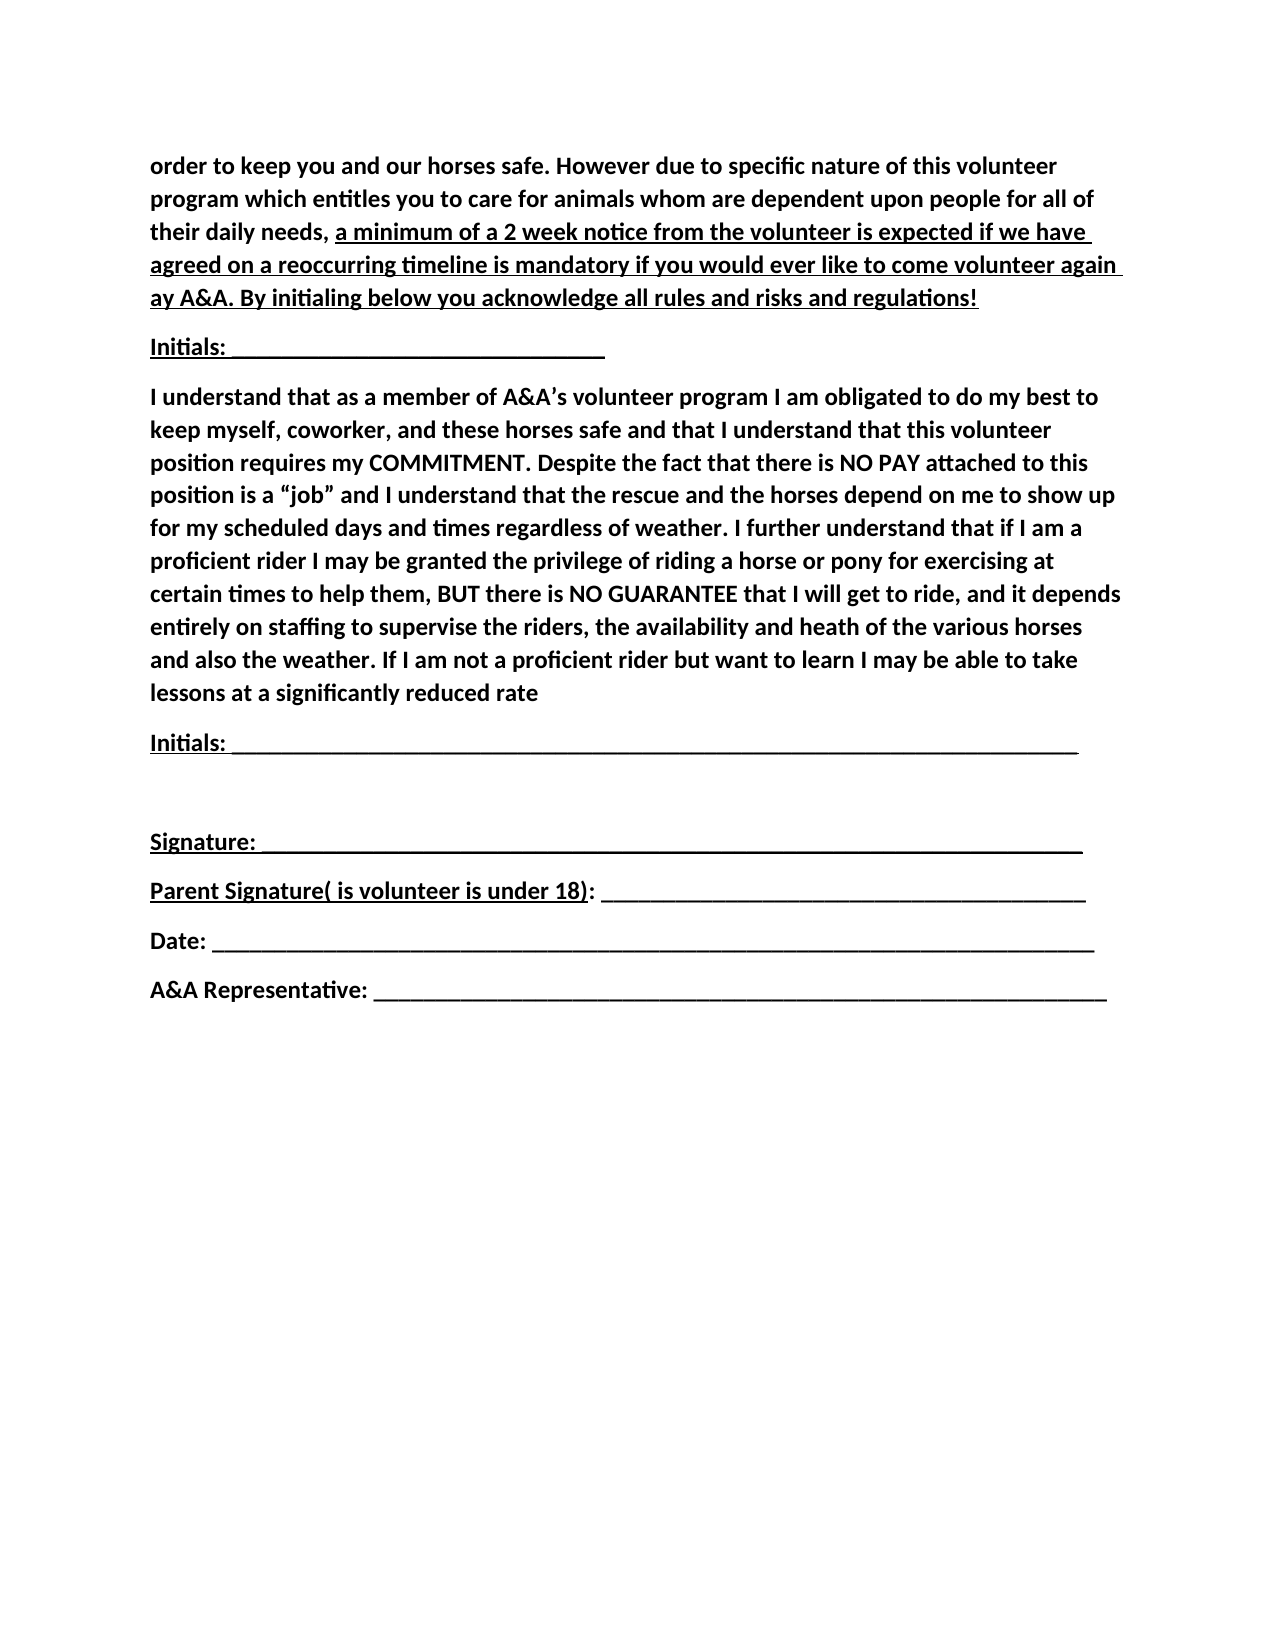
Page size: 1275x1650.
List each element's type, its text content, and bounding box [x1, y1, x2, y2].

text Signature: __________________________________________________________________ [150, 826, 1125, 856]
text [150, 150, 1125, 312]
text Date: _______________________________________________________________________ [150, 925, 1125, 956]
text I understand that as a member of A&A’s volunteer program I am obligated to do my best to keep myself, coworker, and these horses safe and that I understand that this volunteer position requires my COMMITMENT. Despite the fact that there is NO PAY attached to this position is a “job” and I understand that the rescue and the horses depend on me to show up for my scheduled days and times regardless of weather. I further understand that if I am a proficient rider I may be granted the privilege of riding a horse or pony for exercising at certain times to help them, BUT there is NO GUARANTEE that I will get to ride, and it depends entirely on staffing to supervise the riders, the availability and heath of the various horses and also the weather. If I am not a proficient rider but want to learn I may be able to take lessons at a significantly reduced rate [150, 381, 1125, 708]
text Initials: ____________________________________________________________________ [150, 727, 1125, 757]
text A&A Representative: ___________________________________________________________ [150, 974, 1125, 1005]
text Parent Signature( is volunteer is under 18): _______________________________________ [150, 875, 1125, 906]
text Initials: ______________________________ [150, 331, 1125, 362]
